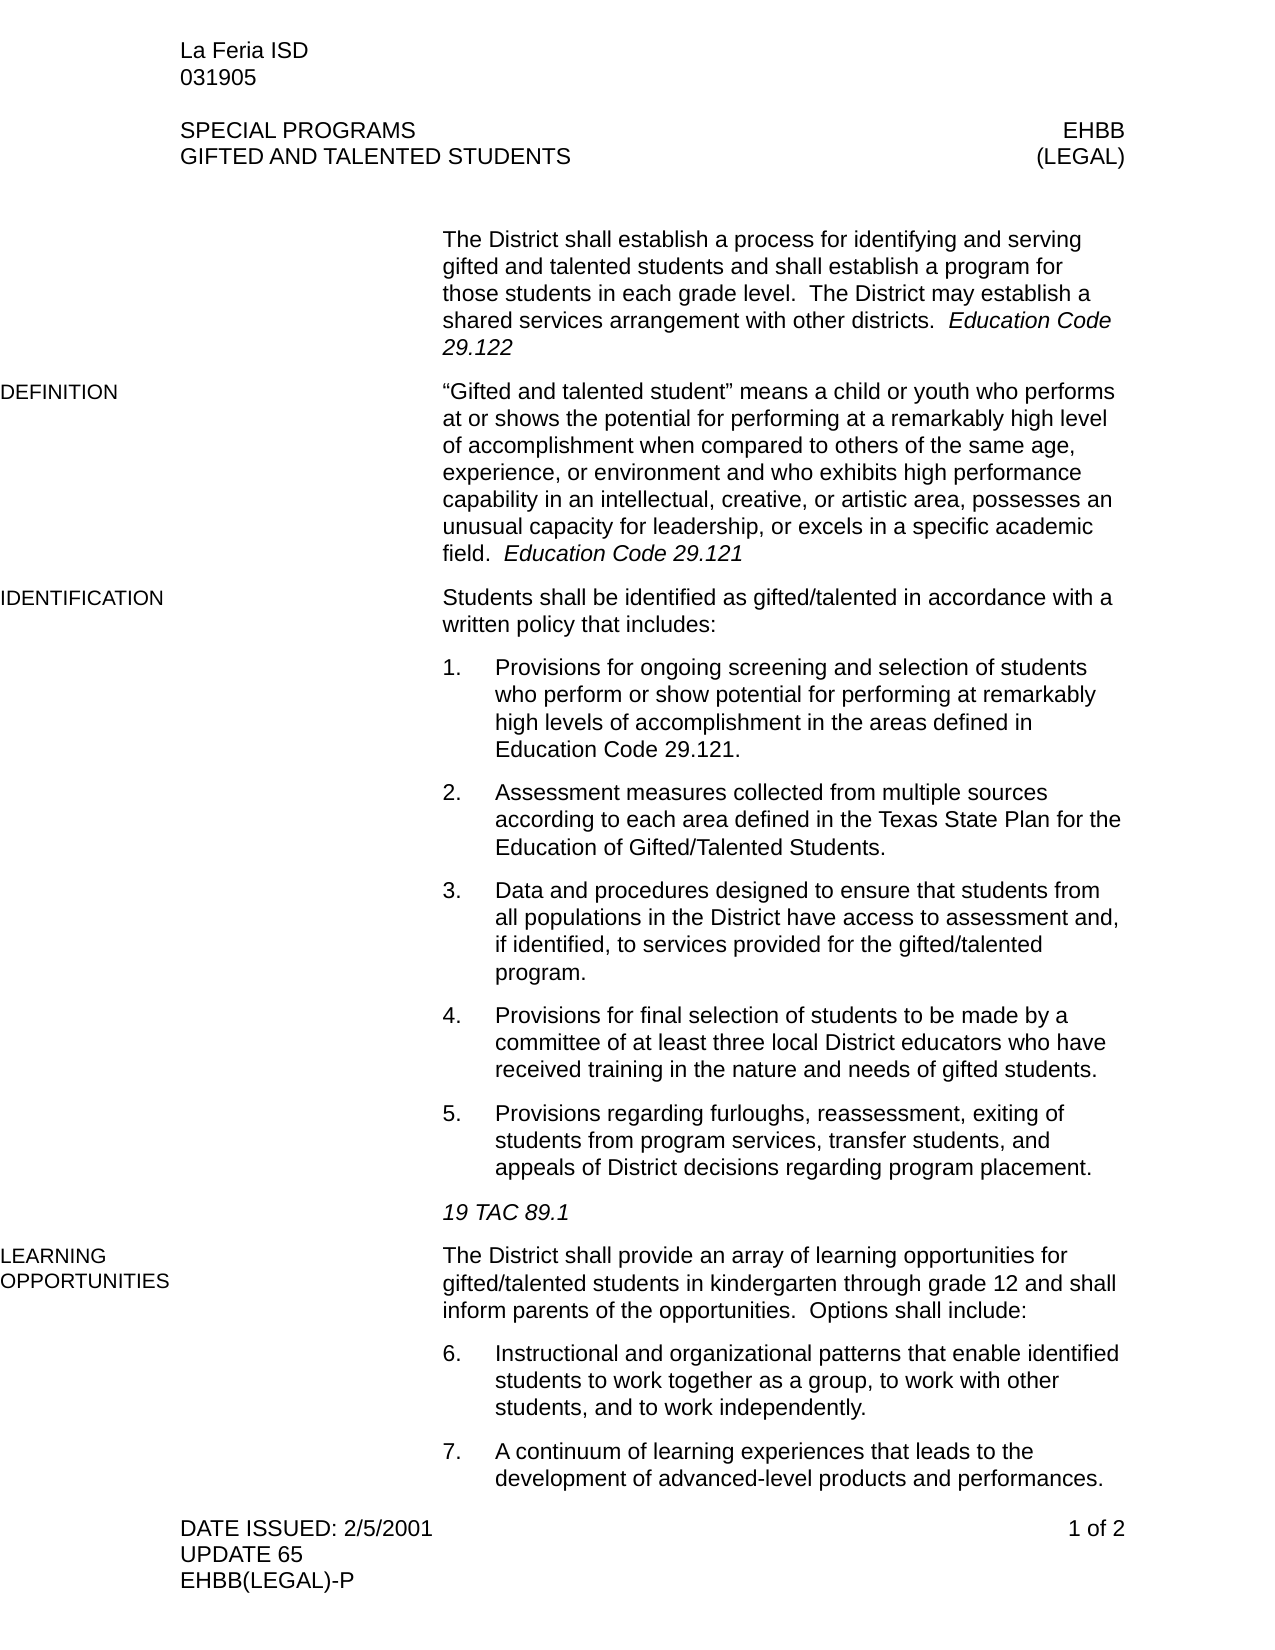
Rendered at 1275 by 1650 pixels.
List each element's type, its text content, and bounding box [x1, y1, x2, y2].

text 19 TAC 89.1 [442, 1198, 1125, 1225]
list Assessment measures collected from multiple sources according to each area defined in the Texas State Plan for the Education of Gifted/Talented Students. [442, 779, 1125, 860]
text The District shall provide an array of learning opportunities for gifted/talented students in kindergarten through grade 12 and shall inform parents of the opportunities. Options shall include: [442, 1242, 1125, 1323]
text LEARNING OPPORTUNITIES [0, 1244, 232, 1294]
list Data and procedures designed to ensure that students from all populations in the District have access to assessment and, if identified, to services provided for the gifted/talented program. [442, 877, 1125, 985]
text The District shall establish a process for identifying and serving gifted and talented students and shall establish a program for those students in each grade level. The District may establish a shared services arrangement with other districts. Education Code 29.122 [442, 225, 1125, 360]
text “Gifted and talented student” means a child or youth who performs at or shows the potential for performing at a remarkably high level of accomplishment when compared to others of the same age, experience, or environment and who exhibits high performance capability in an intellectual, creative, or artistic area, possesses an unusual capacity for leadership, or excels in a specific academic field. Education Code 29.121 [442, 377, 1125, 567]
list Instructional and organizational patterns that enable identified students to work together as a group, to work with other students, and to work independently. [442, 1339, 1125, 1421]
list Provisions for final selection of students to be made by a committee of at least three local District educators who have received training in the nature and needs of gifted students. [442, 1002, 1125, 1083]
text IDENTIFICATION [0, 586, 232, 611]
list Provisions regarding furloughs, reassessment, exiting of students from program services, transfer students, and appeals of District decisions regarding program placement. [442, 1100, 1125, 1181]
list A continuum of learning experiences that leads to the development of advanced-level products and performances. [442, 1437, 1125, 1492]
list Provisions for ongoing screening and selection of students who perform or show potential for performing at remarkably high levels of accomplishment in the areas defined in Education Code 29.121. [442, 654, 1125, 762]
text Students shall be identified as gifted/talented in accordance with a written policy that includes: [442, 583, 1125, 637]
text DEFINITION [0, 379, 232, 404]
